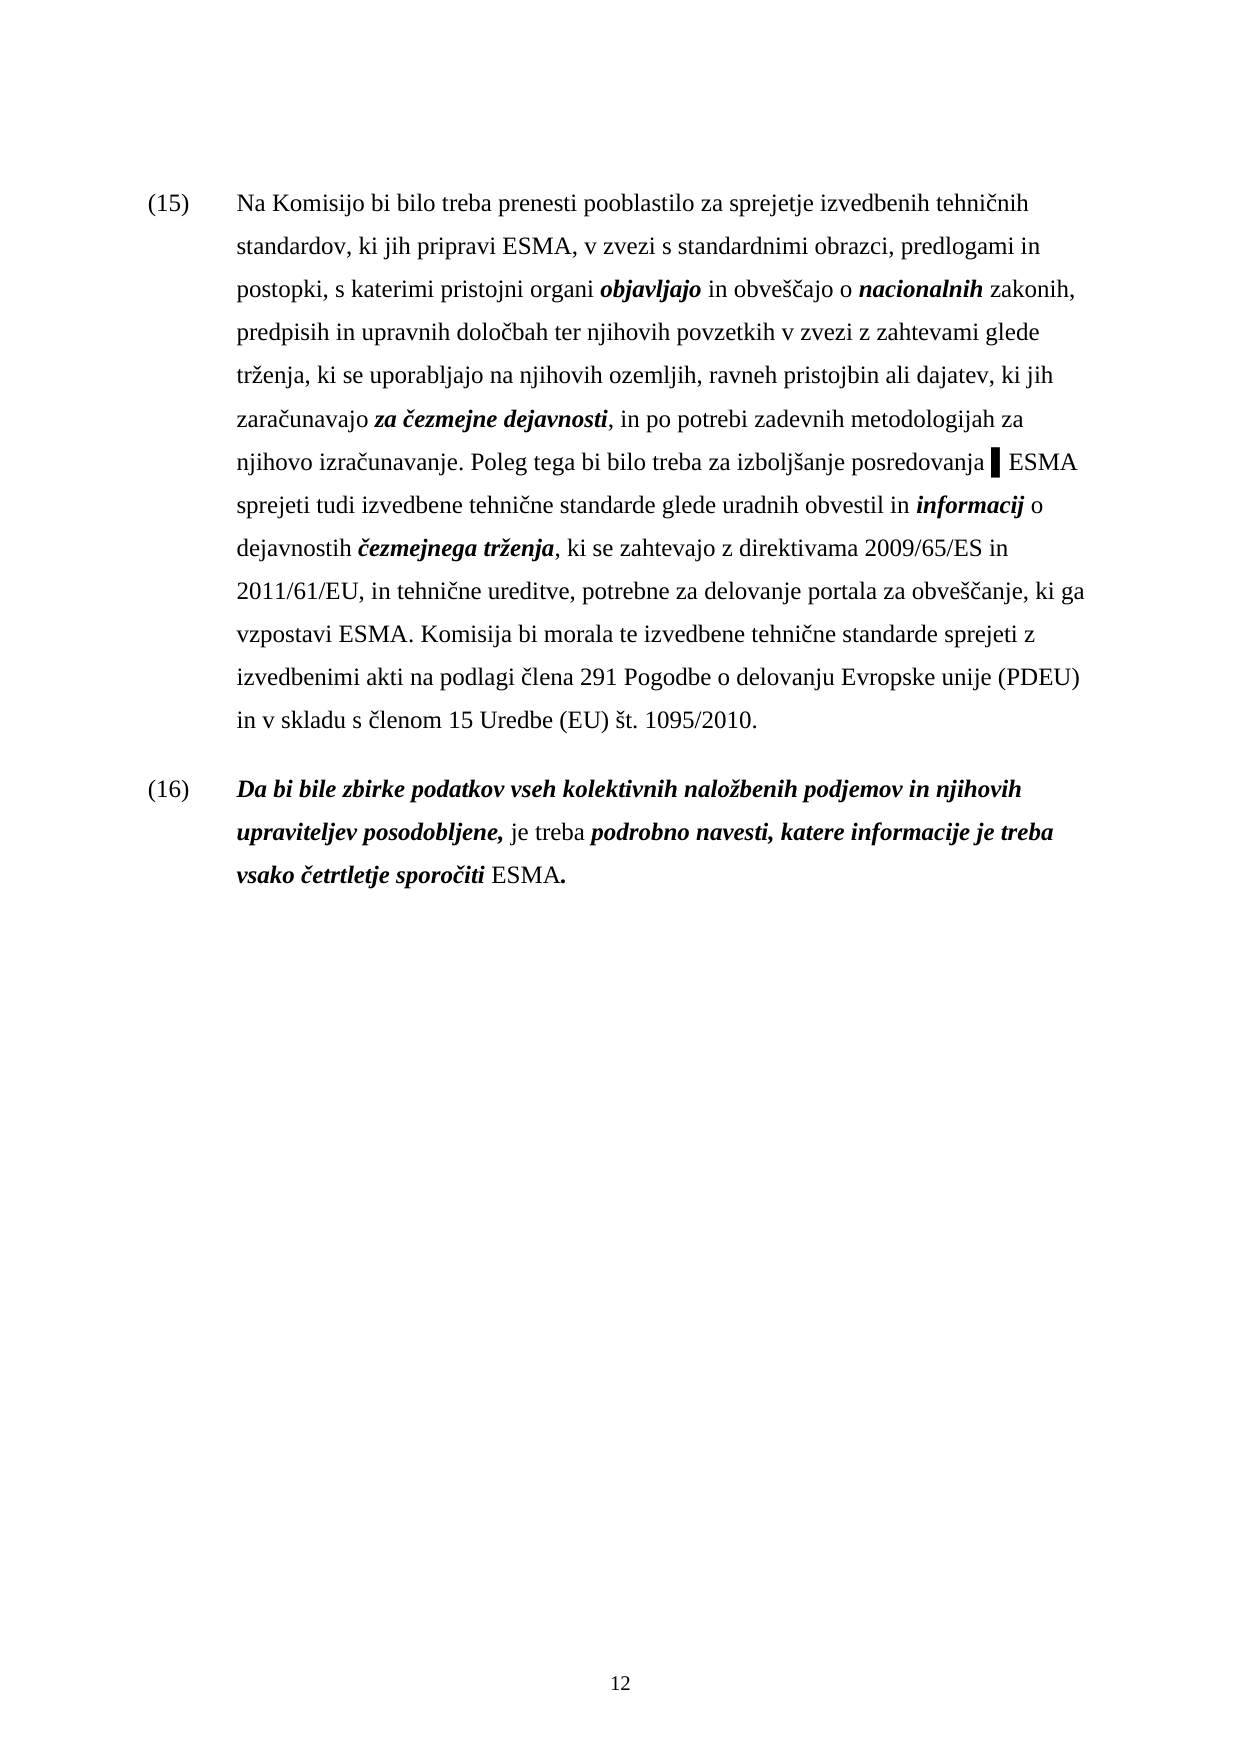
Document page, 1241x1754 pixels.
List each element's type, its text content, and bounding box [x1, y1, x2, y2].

text (15) Na Komisijo bi bilo treba prenesti pooblastilo za sprejetje izvedbenih tehničnih standardov, ki jih pripravi ESMA, v zvezi s standardnimi obrazci, predlogami in postopki, s katerimi pristojni organi objavljajo in obveščajo o nacionalnih zakonih, predpisih in upravnih določbah ter njihovih povzetkih v zvezi z zahtevami glede trženja, ki se uporabljajo na njihovih ozemljih, ravneh pristojbin ali dajatev, ki jih zaračunavajo za čezmejne dejavnosti, in po potrebi zadevnih metodologijah za njihovo izračunavanje. Poleg tega bi bilo treba za izboljšanje posredovanja ▌ESMA sprejeti tudi izvedbene tehnične standarde glede uradnih obvestil in informacij o dejavnostih čezmejnega trženja, ki se zahtevajo z direktivama 2009/65/ES in 2011/61/EU, in tehnične ureditve, potrebne za delovanje portala za obveščanje, ki ga vzpostavi ESMA. Komisija bi morala te izvedbene tehnične standarde sprejeti z izvedbenimi akti na podlagi člena 291 Pogodbe o delovanju Evropske unije (PDEU) in v skladu s členom 15 Uredbe (EU) št. 1095/2010. [148, 188, 1092, 734]
text (16) Da bi bile zbirke podatkov vseh kolektivnih naložbenih podjemov in njihovih upraviteljev posodobljene, je treba podrobno navesti, katere informacije je treba vsako četrtletje sporočiti ESMA. [148, 774, 1092, 889]
